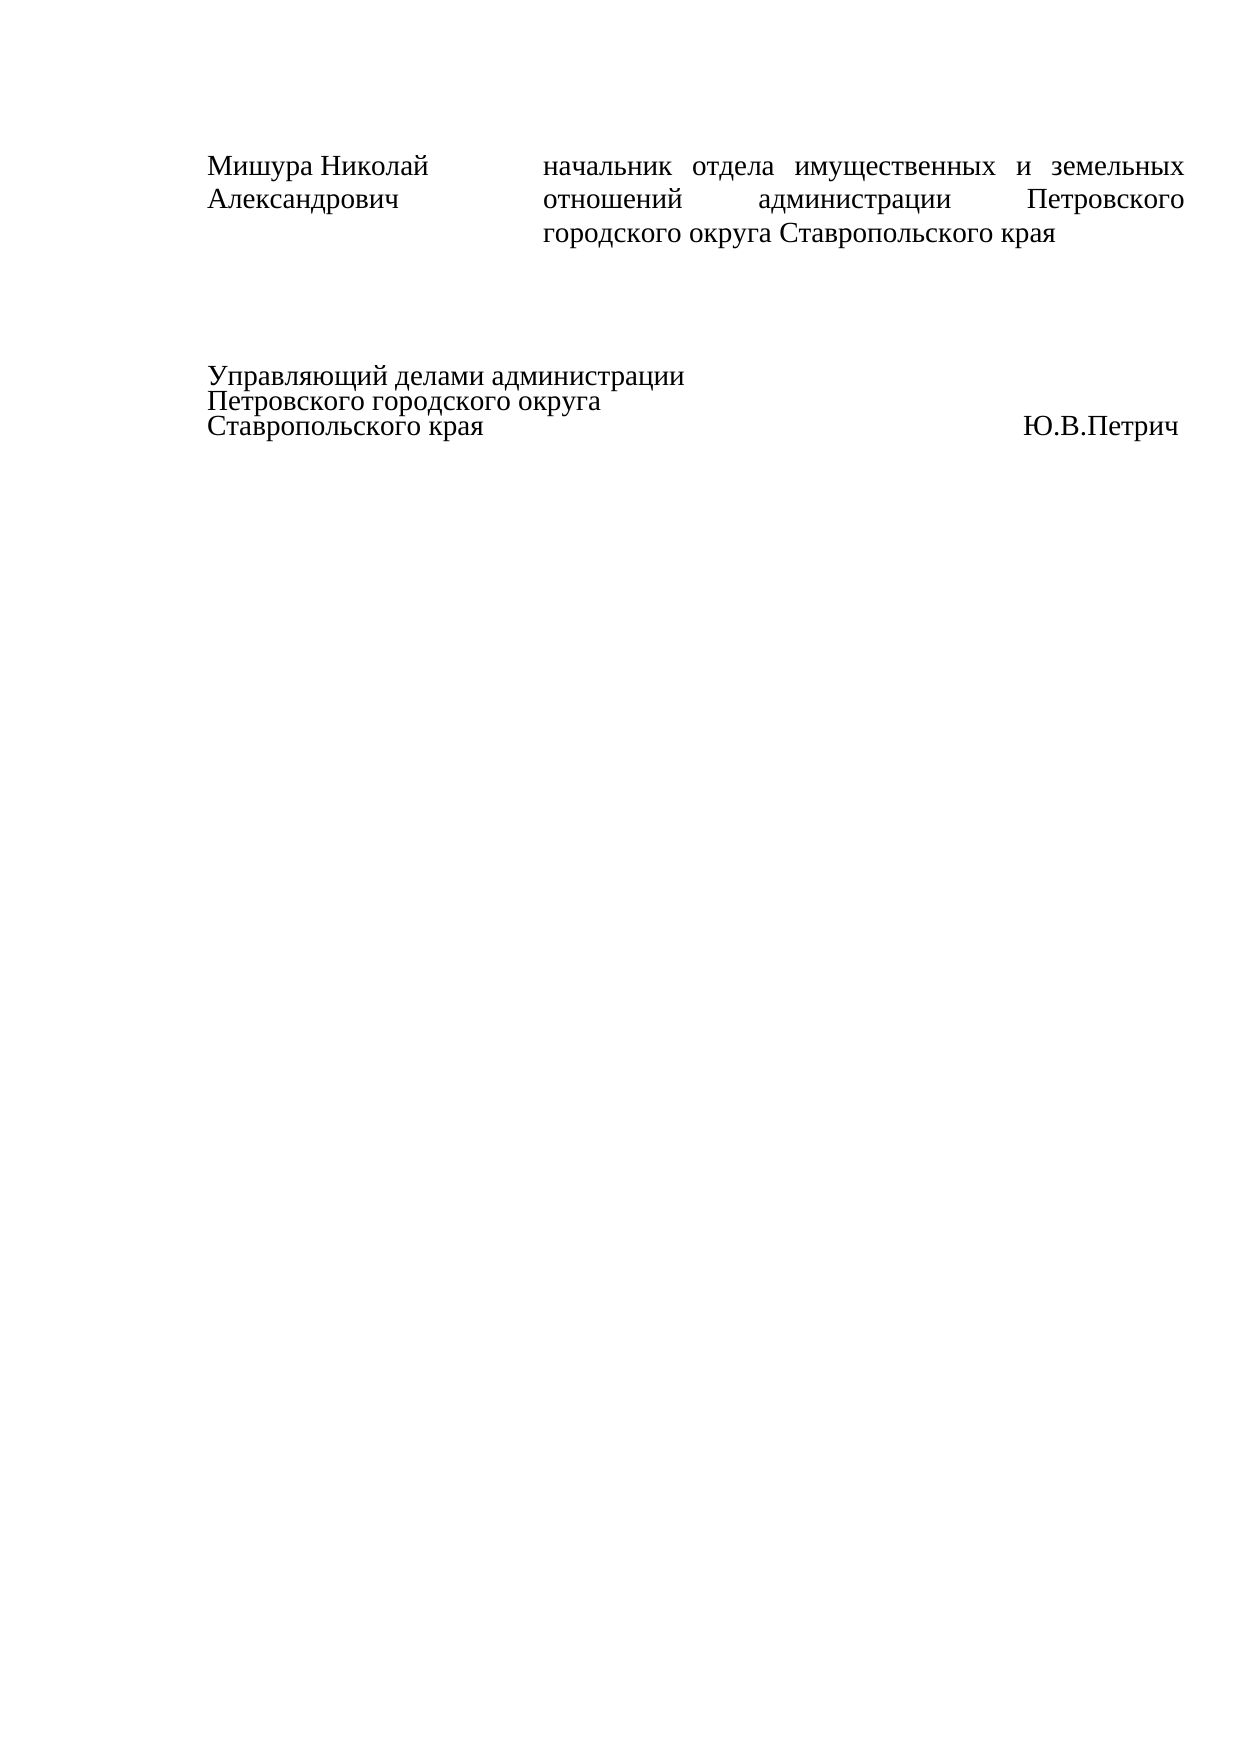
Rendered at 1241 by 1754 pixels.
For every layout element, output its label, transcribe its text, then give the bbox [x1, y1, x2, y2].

text Петровского городского округа [207, 390, 1181, 415]
text Ставропольского края Ю.В.Петрич [207, 415, 1181, 440]
table_cell начальник отдела имущественных и земельных отношений администрации Петровского городского округа Ставропольского края [532, 148, 1196, 282]
text Управляющий делами администрации [207, 365, 1176, 390]
table_cell Мишура Николай Александрович [196, 148, 532, 282]
